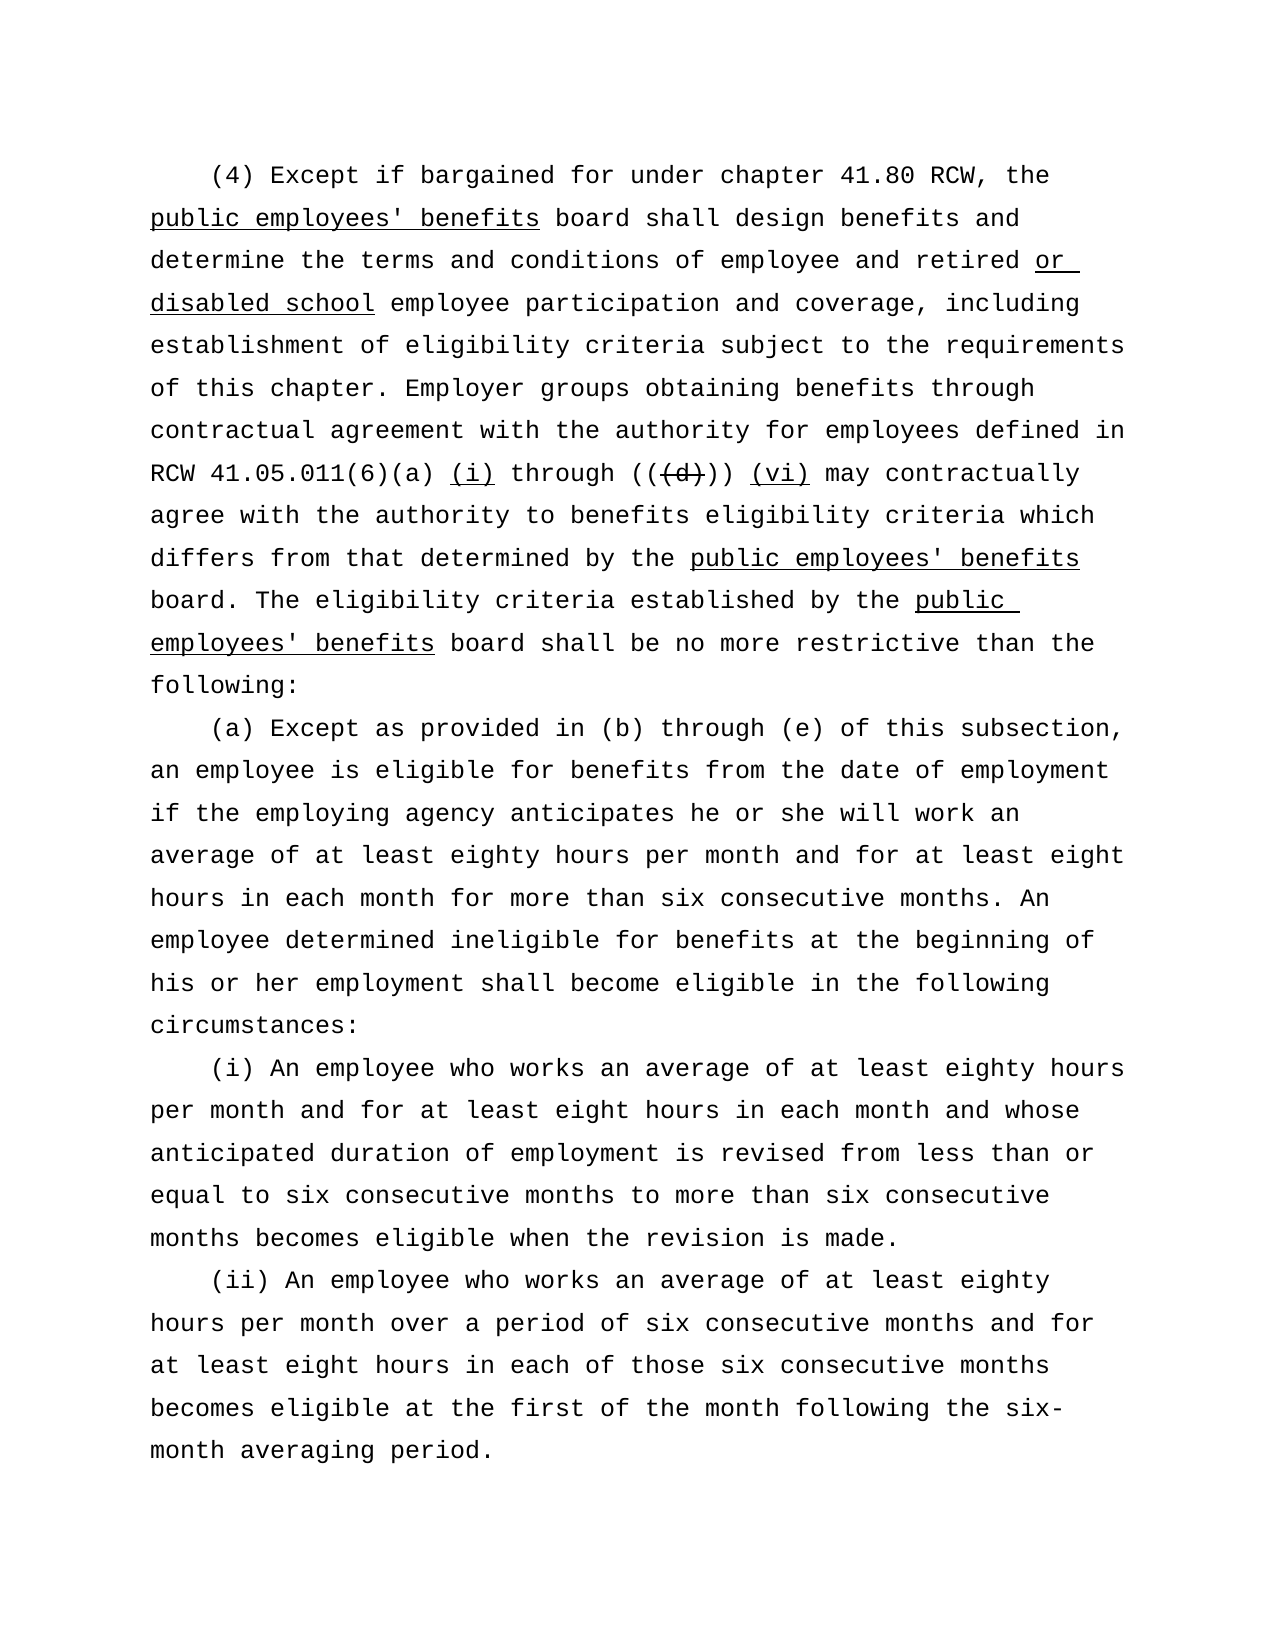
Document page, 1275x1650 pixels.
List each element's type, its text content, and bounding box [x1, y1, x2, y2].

text (i) An employee who works an average of at least eighty hours per month and for at least eight hours in each month and whose anticipated duration of employment is revised from less than or equal to six consecutive months to more than six consecutive months becomes eligible when the revision is made. [150, 1042, 1125, 1255]
text (4) Except if bargained for under chapter 41.80 RCW, the public employees' benefits board shall design benefits and determine the terms and conditions of employee and retired or disabled school employee participation and coverage, including establishment of eligibility criteria subject to the requirements of this chapter. Employer groups obtaining benefits through contractual agreement with the authority for employees defined in RCW 41.05.011(6)(a) (i) through (((d))) (vi) may contractually agree with the authority to benefits eligibility criteria which differs from that determined by the public employees' benefits board. The eligibility criteria established by the public employees' benefits board shall be no more restrictive than the following: [150, 150, 1125, 702]
text (ii) An employee who works an average of at least eighty hours per month over a period of six consecutive months and for at least eight hours in each of those six consecutive months becomes eligible at the first of the month following the six-month averaging period. [150, 1255, 1125, 1467]
text (a) Except as provided in (b) through (e) of this subsection, an employee is eligible for benefits from the date of employment if the employing agency anticipates he or she will work an average of at least eighty hours per month and for at least eight hours in each month for more than six consecutive months. An employee determined ineligible for benefits at the beginning of his or her employment shall become eligible in the following circumstances: [150, 702, 1125, 1042]
